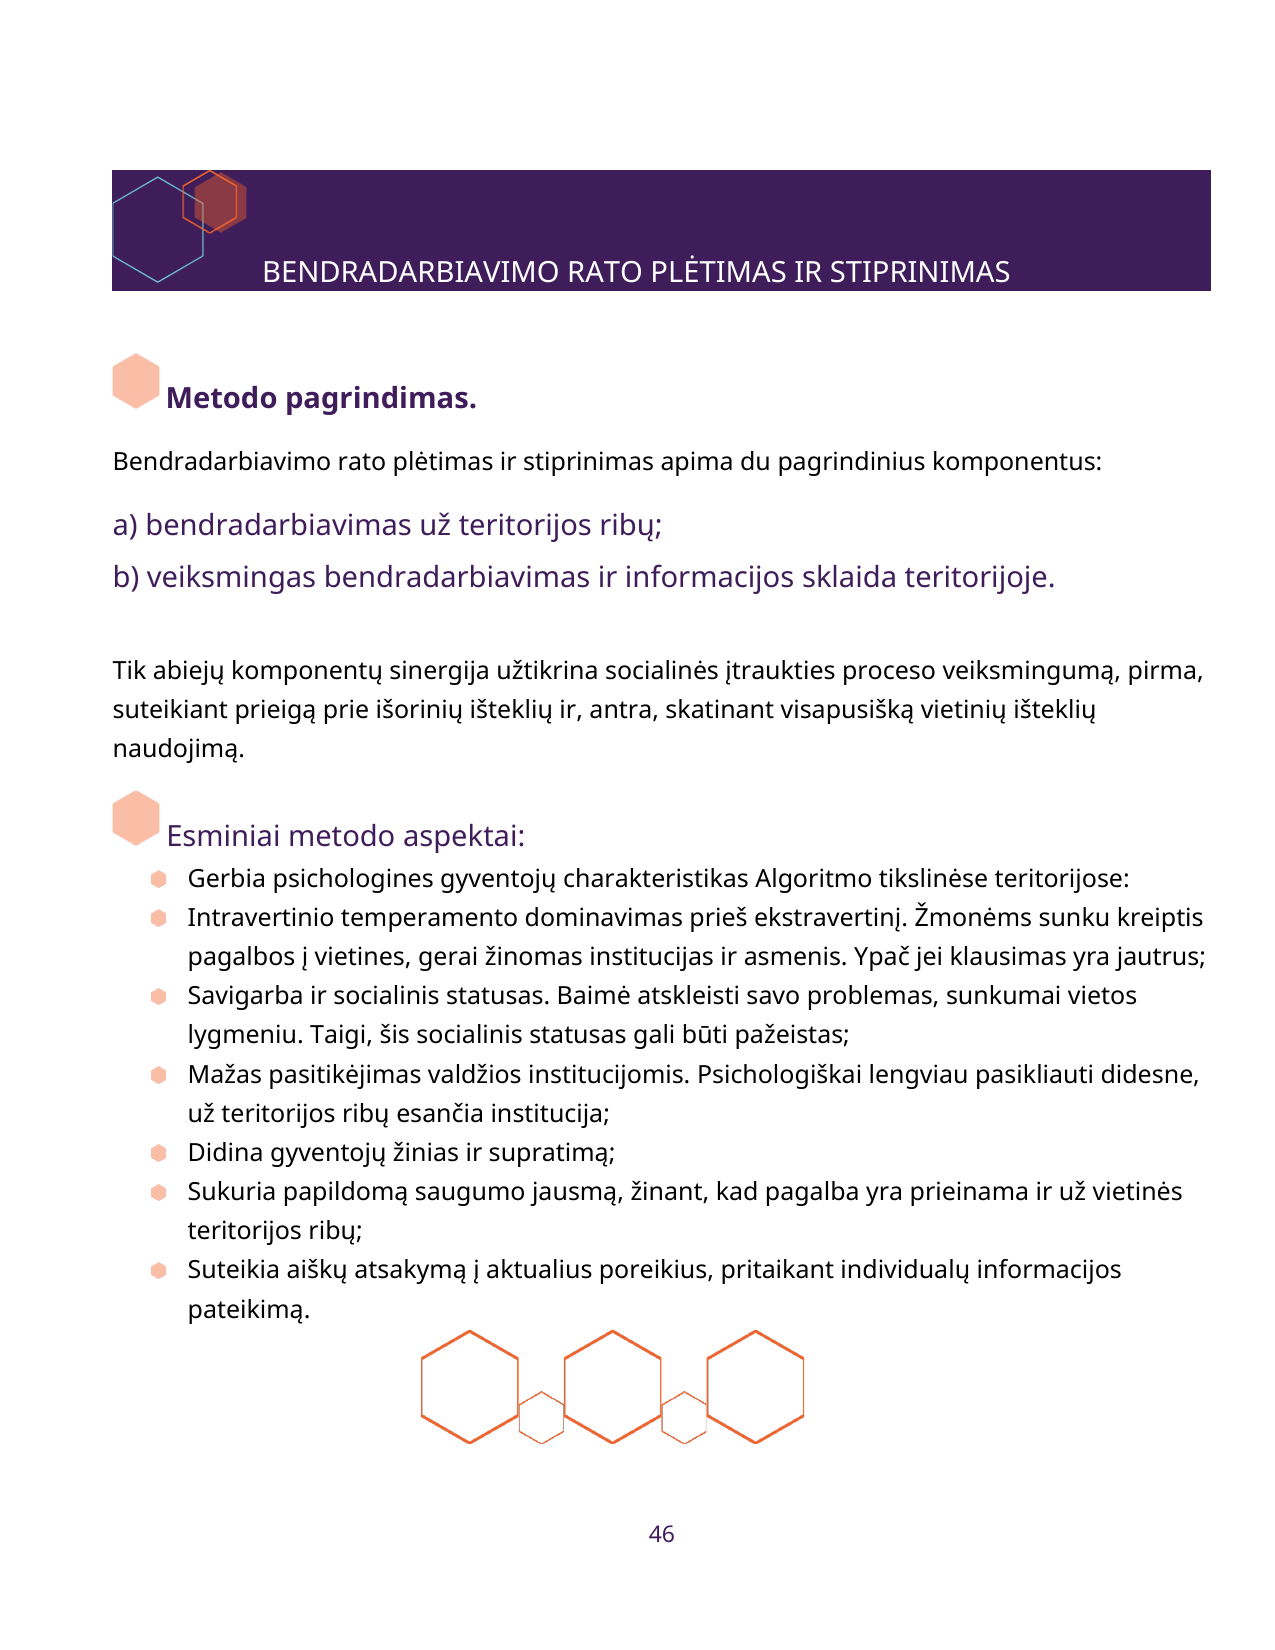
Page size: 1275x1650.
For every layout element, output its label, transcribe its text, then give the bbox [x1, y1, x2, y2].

picture [151, 1262, 166, 1279]
picture [151, 1144, 166, 1162]
picture [151, 909, 166, 927]
subtitle b) veiksmingas bendradarbiavimas ir informacijos sklaida teritorijoje. [112, 556, 1211, 596]
subtitle a) bendradarbiavimas už teritorijos ribų; [112, 504, 1211, 544]
picture [151, 1184, 166, 1201]
list Mažas pasitikėjimas valdžios institucijomis. Psichologiškai lengviau pasikliauti didesne, už teritorijos ribų esančia institucija; [150, 1056, 1211, 1129]
picture [112, 353, 160, 409]
picture [151, 1066, 166, 1084]
list Sukuria papildomą saugumo jausmą, žinant, kad pagalba yra prieinama ir už vietinės teritorijos ribų; [150, 1174, 1211, 1247]
list Gerbia psichologines gyventojų charakteristikas Algoritmo tikslinėse teritorijose: [150, 860, 1211, 894]
picture [151, 870, 166, 888]
list Savigarba ir socialinis statusas. Baimė atskleisti savo problemas, sunkumai vietos lygmeniu. Taigi, šis socialinis statusas gali būti pažeistas; [150, 978, 1211, 1051]
picture [421, 1330, 805, 1444]
subtitle BENDRADARBIAVIMO RATO PLĖTIMAS IR STIPRINIMAS [112, 170, 1211, 291]
list Suteikia aiškų atsakymą į aktualius poreikius, pritaikant individualų informacijos pateikimą. [150, 1252, 1211, 1325]
text Bendradarbiavimo rato plėtimas ir stiprinimas apima du pagrindinius komponentus: [112, 444, 1211, 478]
text Metodo pagrindimas. [112, 354, 1211, 417]
text Tik abiejų komponentų sinergija užtikrina socialinės įtraukties proceso veiksmingumą, pirma, suteikiant prieigą prie išorinių išteklių ir, antra, skatinant visapusišką vietinių išteklių naudojimą. [112, 653, 1211, 765]
list Intravertinio temperamento dominavimas prieš ekstravertinį. Žmonėms sunku kreiptis pagalbos į vietines, gerai žinomas institucijas ir asmenis. Ypač jei klausimas yra jautrus; [150, 899, 1211, 973]
picture [151, 988, 166, 1005]
list Didina gyventojų žinias ir supratimą; [150, 1134, 1211, 1169]
subtitle Esminiai metodo aspektai: [112, 791, 1211, 854]
picture [112, 170, 247, 283]
picture [112, 791, 160, 846]
